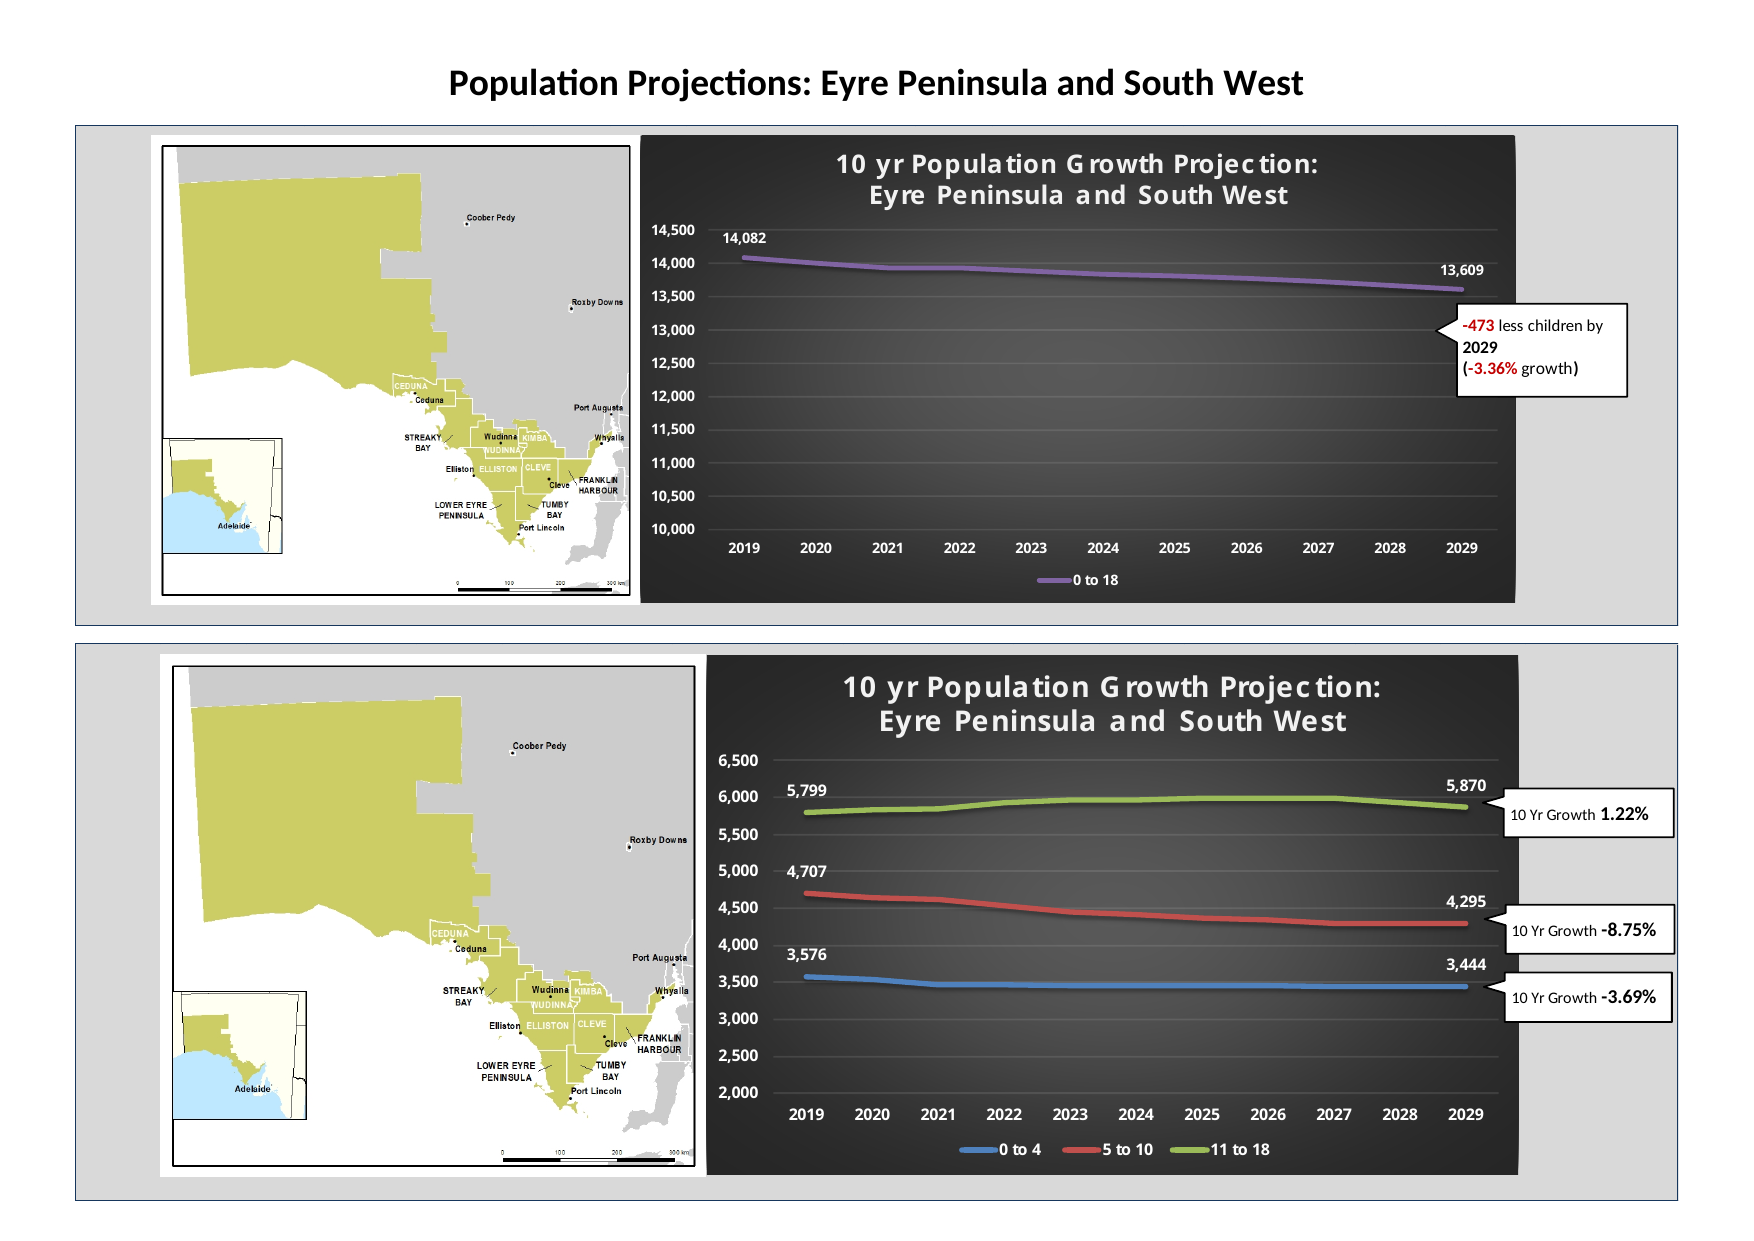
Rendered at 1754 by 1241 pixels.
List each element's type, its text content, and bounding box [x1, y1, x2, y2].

text Population Projections: Eyre Peninsula and South West [75, 59, 1679, 105]
